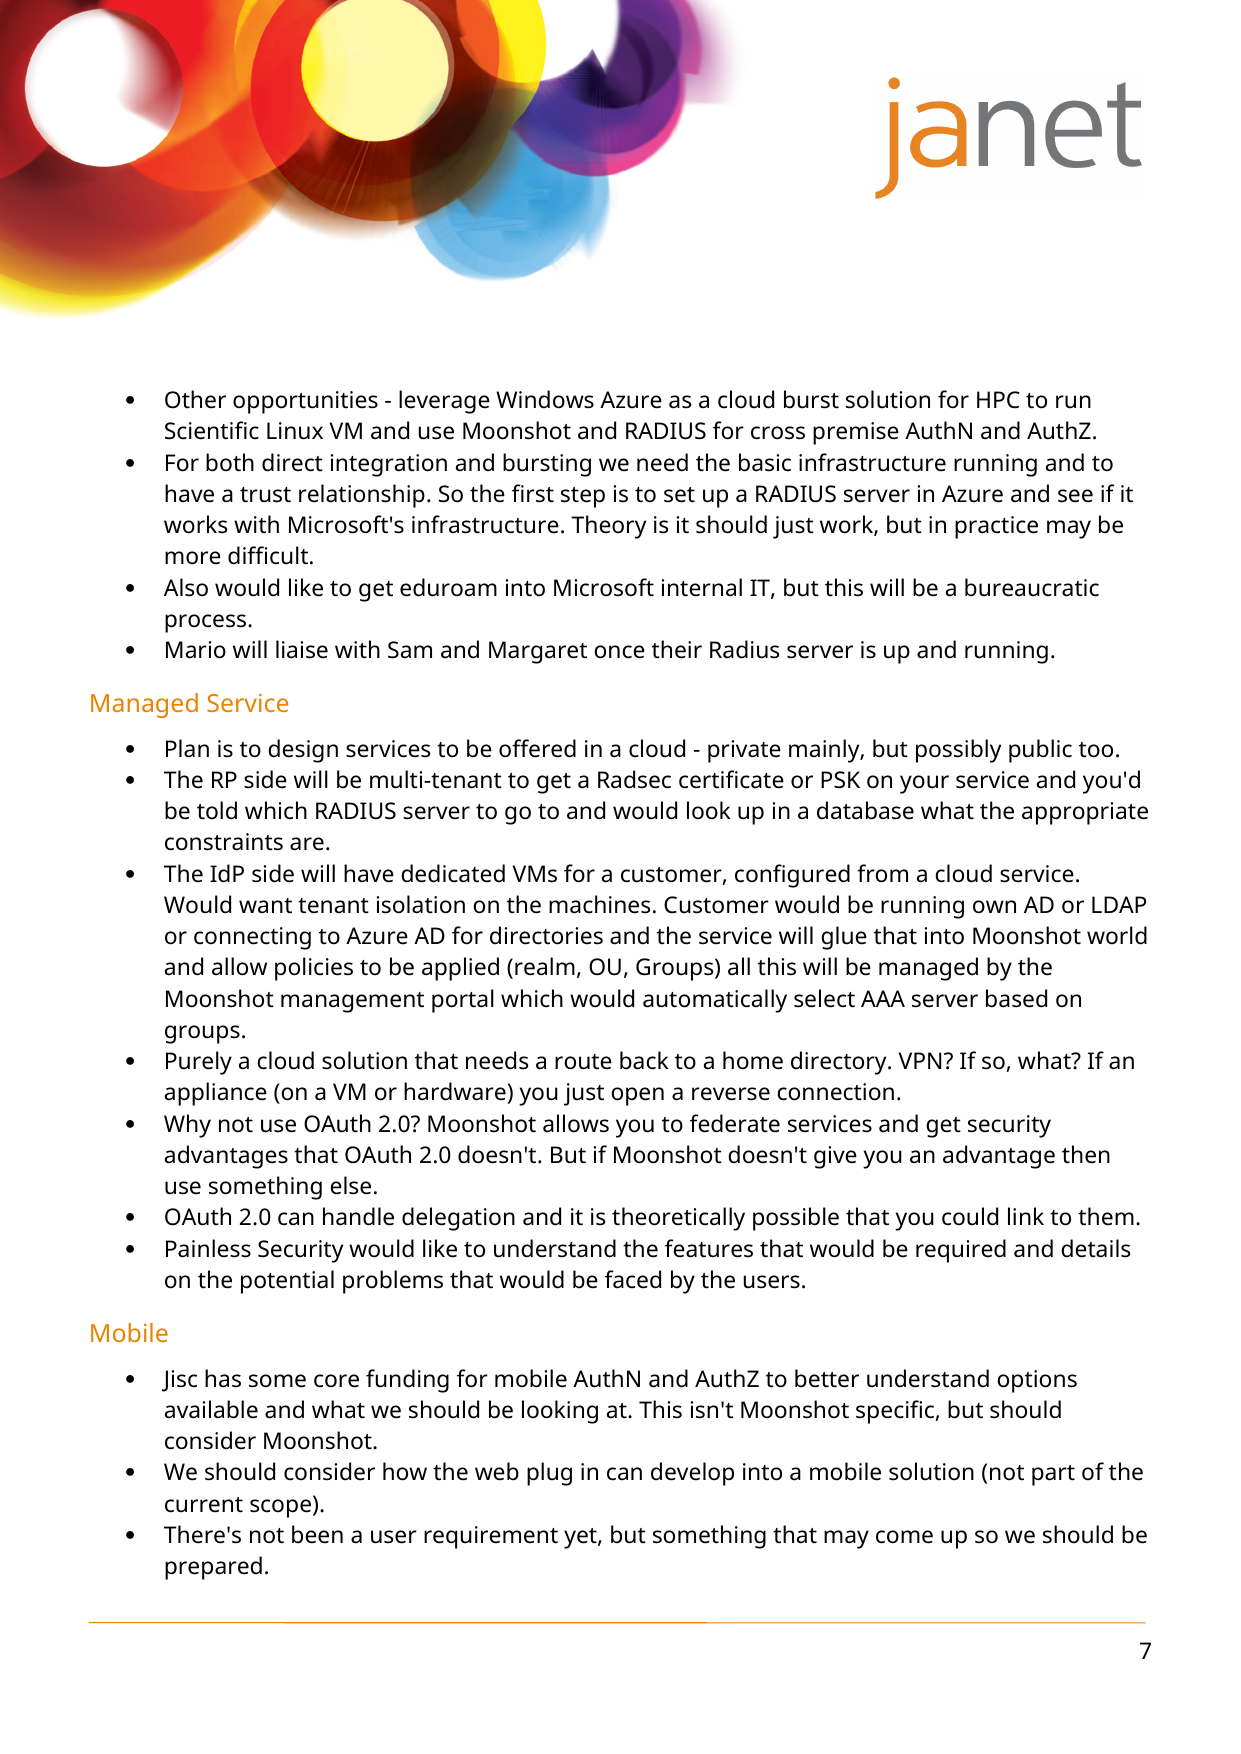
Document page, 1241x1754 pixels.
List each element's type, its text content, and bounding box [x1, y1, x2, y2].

list Plan is to design services to be offered in a cloud - private mainly, but possibly public too. [126, 733, 1152, 764]
list The RP side will be multi-tenant to get a Radsec certificate or PSK on your service and you'd be told which RADIUS server to go to and would look up in a database what the appropriate constraints are. [126, 764, 1152, 858]
list OAuth 2.0 can handle delegation and it is theoretically possible that you could link to them. [126, 1201, 1152, 1233]
list Other opportunities - leverage Windows Azure as a cloud burst solution for HPC to run Scientific Linux VM and use Moonshot and RADIUS for cross premise AuthN and AuthZ. [126, 384, 1152, 446]
picture [0, 0, 750, 348]
list Mario will liaise with Sam and Margaret once their Radius server is up and running. [126, 634, 1152, 665]
list We should consider how the web plug in can develop into a mobile solution (not part of the current scope). [126, 1456, 1152, 1519]
list The IdP side will have dedicated VMs for a customer, configured from a cloud service. Would want tenant isolation on the machines. Customer would be running own AD or LDAP or connecting to Azure AD for directories and the service will glue that into Moonshot world and allow policies to be applied (realm, OU, Groups) all this will be managed by the Moonshot management portal which would automatically select AAA server based on groups. [126, 858, 1152, 1045]
list Painless Security would like to understand the features that would be required and details on the potential problems that would be faced by the users. [126, 1233, 1152, 1295]
subtitle Managed Service [89, 686, 1152, 720]
picture [875, 77, 1142, 199]
list There's not been a user requirement yet, but something that may come up so we should be prepared. [126, 1519, 1152, 1581]
list Also would like to get eduroam into Microsoft internal IT, but this will be a bureaucratic process. [126, 571, 1152, 634]
list Jisc has some core funding for mobile AuthN and AuthZ to better understand options available and what we should be looking at. This isn't Moonshot specific, but should consider Moonshot. [126, 1362, 1152, 1456]
list Purely a cloud solution that needs a route back to a home directory. VPN? If so, what? If an appliance (on a VM or hardware) you just open a reverse connection. [126, 1045, 1152, 1108]
list Why not use OAuth 2.0? Moonshot allows you to federate services and get security advantages that OAuth 2.0 doesn't. But if Moonshot doesn't give you an advantage then use something else. [126, 1108, 1152, 1201]
subtitle Mobile [89, 1316, 1152, 1350]
list For both direct integration and bursting we need the basic infrastructure running and to have a trust relationship. So the first step is to set up a RADIUS server in Azure and see if it works with Microsoft's infrastructure. Theory is it should just work, but in practice may be more difficult. [126, 446, 1152, 571]
